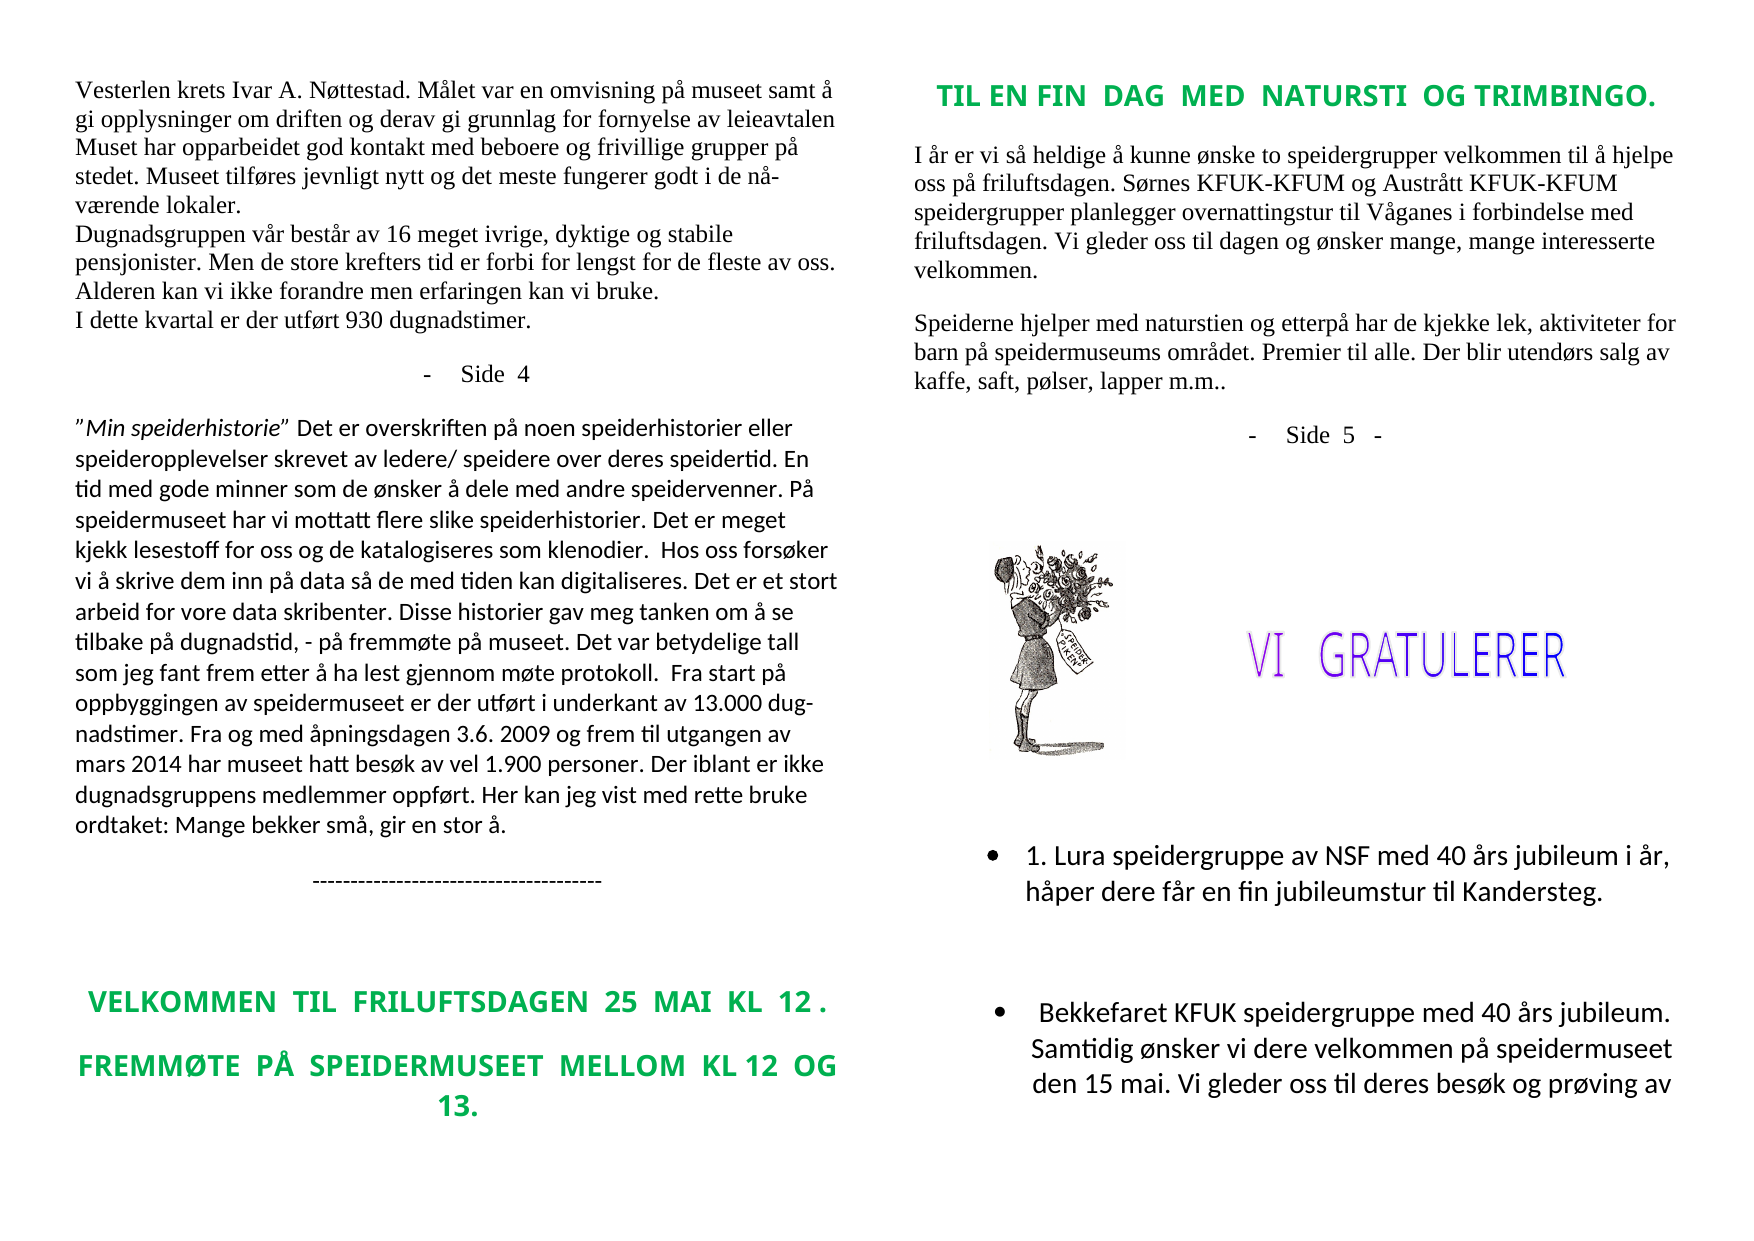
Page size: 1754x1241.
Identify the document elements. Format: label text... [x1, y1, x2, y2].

list Side 4 [112, 359, 840, 387]
text TIL EN FIN DAG MED NATURSTI OG TRIMBINGO. [914, 75, 1679, 115]
text ”Min speiderhistorie” Det er overskriften på noen speiderhistorier eller speideropplevelser skrevet av ledere/ speidere over deres speidertid. En tid med gode minner som de ønsker å dele med andre speidervenner. På speidermuseet har vi mottatt flere slike speiderhistorier. Det er meget kjekk lesestoff for oss og de katalogiseres som klenodier. Hos oss forsøker vi å skrive dem inn på data så de med tiden kan digitaliseres. Det er et stort arbeid for vore data skribenter. Disse historier gav meg tanken om å se tilbake på dugnadstid, - på fremmøte på museet. Det var betydelige tall som jeg fant frem etter å ha lest gjennom møte protokoll. Fra start på oppbyggingen av speidermuseet er der utført i underkant av 13.000 dug-nadstimer. Fra og med åpningsdagen 3.6. 2009 og frem til utgangen av mars 2014 har museet hatt besøk av vel 1.900 personer. Der iblant er ikke dugnadsgruppens medlemmer oppført. Her kan jeg vist med rette bruke ordtaket: Mange bekker små, gir en stor å. [75, 412, 840, 840]
text I år er vi så heldige å kunne ønske to speidergrupper velkommen til å hjelpe oss på friluftsdagen. Sørnes KFUK-KFUM og Austrått KFUK-KFUM speidergrupper planlegger overnattingstur til Våganes i forbindelse med friluftsdagen. Vi gleder oss til dagen og ønsker mange, mange interesserte velkommen. [914, 140, 1679, 283]
list 1. Lura speidergruppe av NSF med 40 års jubileum i år, håper dere får en fin jubileumstur til Kandersteg. [988, 837, 1679, 908]
text Speiderne hjelper med naturstien og etterpå har de kjekke lek, aktiviteter for barn på speidermuseums området. Premier til alle. Der blir utendørs salg av kaffe, saft, pølser, lapper m.m.. [914, 308, 1679, 395]
text VELKOMMEN TIL FRILUFTSDAGEN 25 MAI KL 12 . [75, 981, 840, 1021]
picture [989, 541, 1126, 760]
text -------------------------------------- [75, 865, 840, 895]
text FREMMØTE PÅ SPEIDERMUSEET MELLOM KL 12 OG 13. [75, 1046, 840, 1125]
list Side 5 - [951, 420, 1679, 448]
